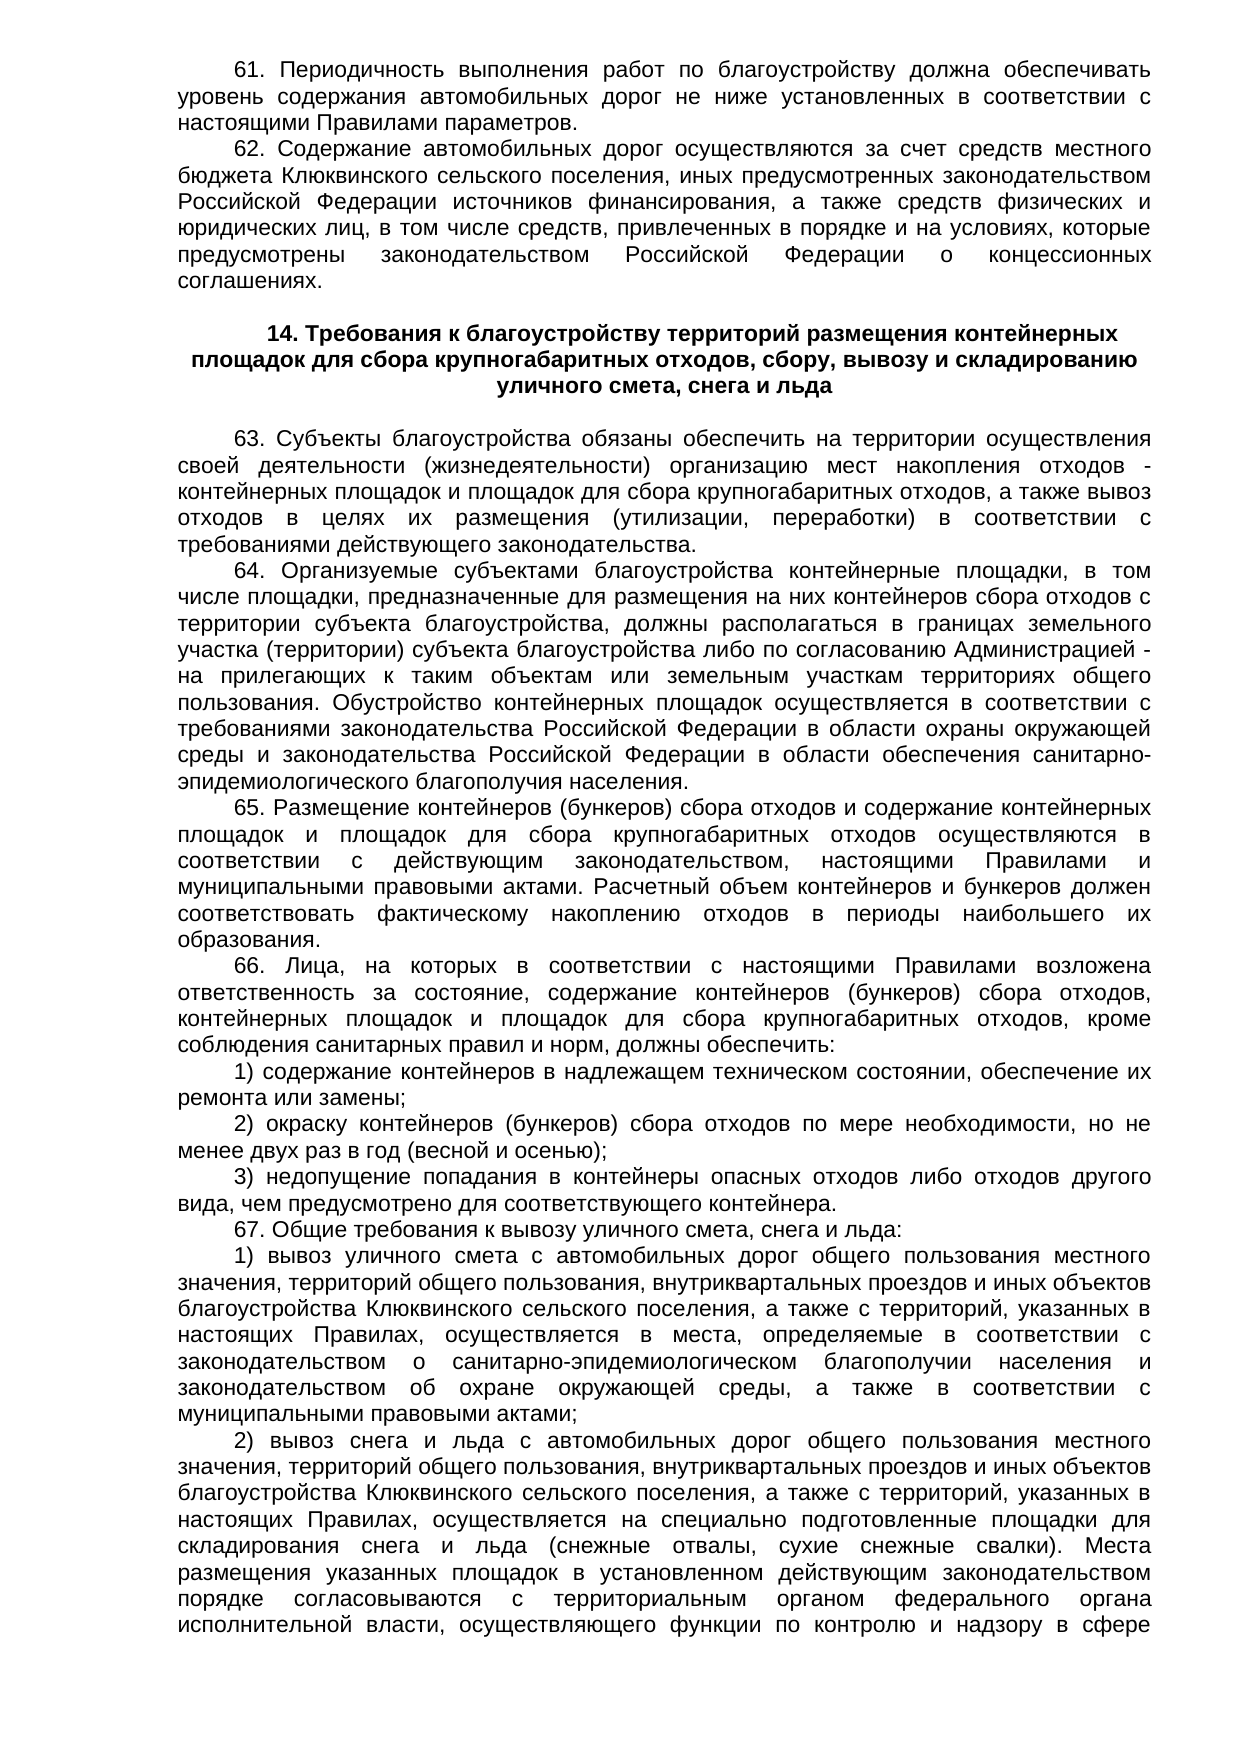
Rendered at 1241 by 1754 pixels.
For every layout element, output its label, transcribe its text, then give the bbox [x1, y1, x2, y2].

text 61. Периодичность выполнения работ по благоустройству должна обеспечивать уровень содержания автомобильных дорог не ниже установленных в соответствии с настоящими Правилами параметров. [177, 56, 1152, 135]
text 2) окраску контейнеров (бункеров) сбора отходов по мере необходимости, но не менее двух раз в год (весной и осенью); [177, 1110, 1152, 1163]
text 63. Субъекты благоустройства обязаны обеспечить на территории осуществления своей деятельности (жизнедеятельности) организацию мест накопления отходов - контейнерных площадок и площадок для сбора крупногабаритных отходов, а также вывоз отходов в целях их размещения (утилизации, переработки) в соответствии с требованиями действующего законодательства. [177, 425, 1152, 557]
text 67. Общие требования к вывозу уличного смета, снега и льда: [177, 1216, 1152, 1242]
text 1) содержание контейнеров в надлежащем техническом состоянии, обеспечение их ремонта или замены; [177, 1058, 1152, 1110]
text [177, 1427, 1152, 1637]
text 1) вывоз уличного смета с автомобильных дорог общего пользования местного значения, территорий общего пользования, внутриквартальных проездов и иных объектов благоустройства Клюквинского сельского поселения, а также с территорий, указанных в настоящих Правилах, осуществляется в места, определяемые в соответствии с законодательством о санитарно-эпидемиологическом благополучии населения и законодательством об охране окружающей среды, а также в соответствии с муниципальными правовыми актами; [177, 1242, 1152, 1427]
text 62. Содержание автомобильных дорог осуществляются за счет средств местного бюджета Клюквинского сельского поселения, иных предусмотренных законодательством Российской Федерации источников финансирования, а также средств физических и юридических лиц, в том числе средств, привлеченных в порядке и на условиях, которые предусмотрены законодательством Российской Федерации о концессионных соглашениях. [177, 135, 1152, 293]
text 64. Организуемые субъектами благоустройства контейнерные площадки, в том числе площадки, предназначенные для размещения на них контейнеров сбора отходов с территории субъекта благоустройства, должны располагаться в границах земельного участка (территории) субъекта благоустройства либо по согласованию Администрацией - на прилегающих к таким объектам или земельным участкам территориях общего пользования. Обустройство контейнерных площадок осуществляется в соответствии с требованиями законодательства Российской Федерации в области охраны окружающей среды и законодательства Российской Федерации в области обеспечения санитарно-эпидемиологического благополучия населения. [177, 557, 1152, 794]
text 14. Требования к благоустройству территорий размещения контейнерных площадок для сбора крупногабаритных отходов, сбору, вывозу и складированию уличного смета, снега и льда [177, 320, 1152, 399]
text 65. Размещение контейнеров (бункеров) сбора отходов и содержание контейнерных площадок и площадок для сбора крупногабаритных отходов осуществляются в соответствии с действующим законодательством, настоящими Правилами и муниципальными правовыми актами. Расчетный объем контейнеров и бункеров должен соответствовать фактическому накоплению отходов в периоды наибольшего их образования. [177, 794, 1152, 952]
text 66. Лица, на которых в соответствии с настоящими Правилами возложена ответственность за состояние, содержание контейнеров (бункеров) сбора отходов, контейнерных площадок и площадок для сбора крупногабаритных отходов, кроме соблюдения санитарных правил и норм, должны обеспечить: [177, 952, 1152, 1058]
text 3) недопущение попадания в контейнеры опасных отходов либо отходов другого вида, чем предусмотрено для соответствующего контейнера. [177, 1163, 1152, 1216]
